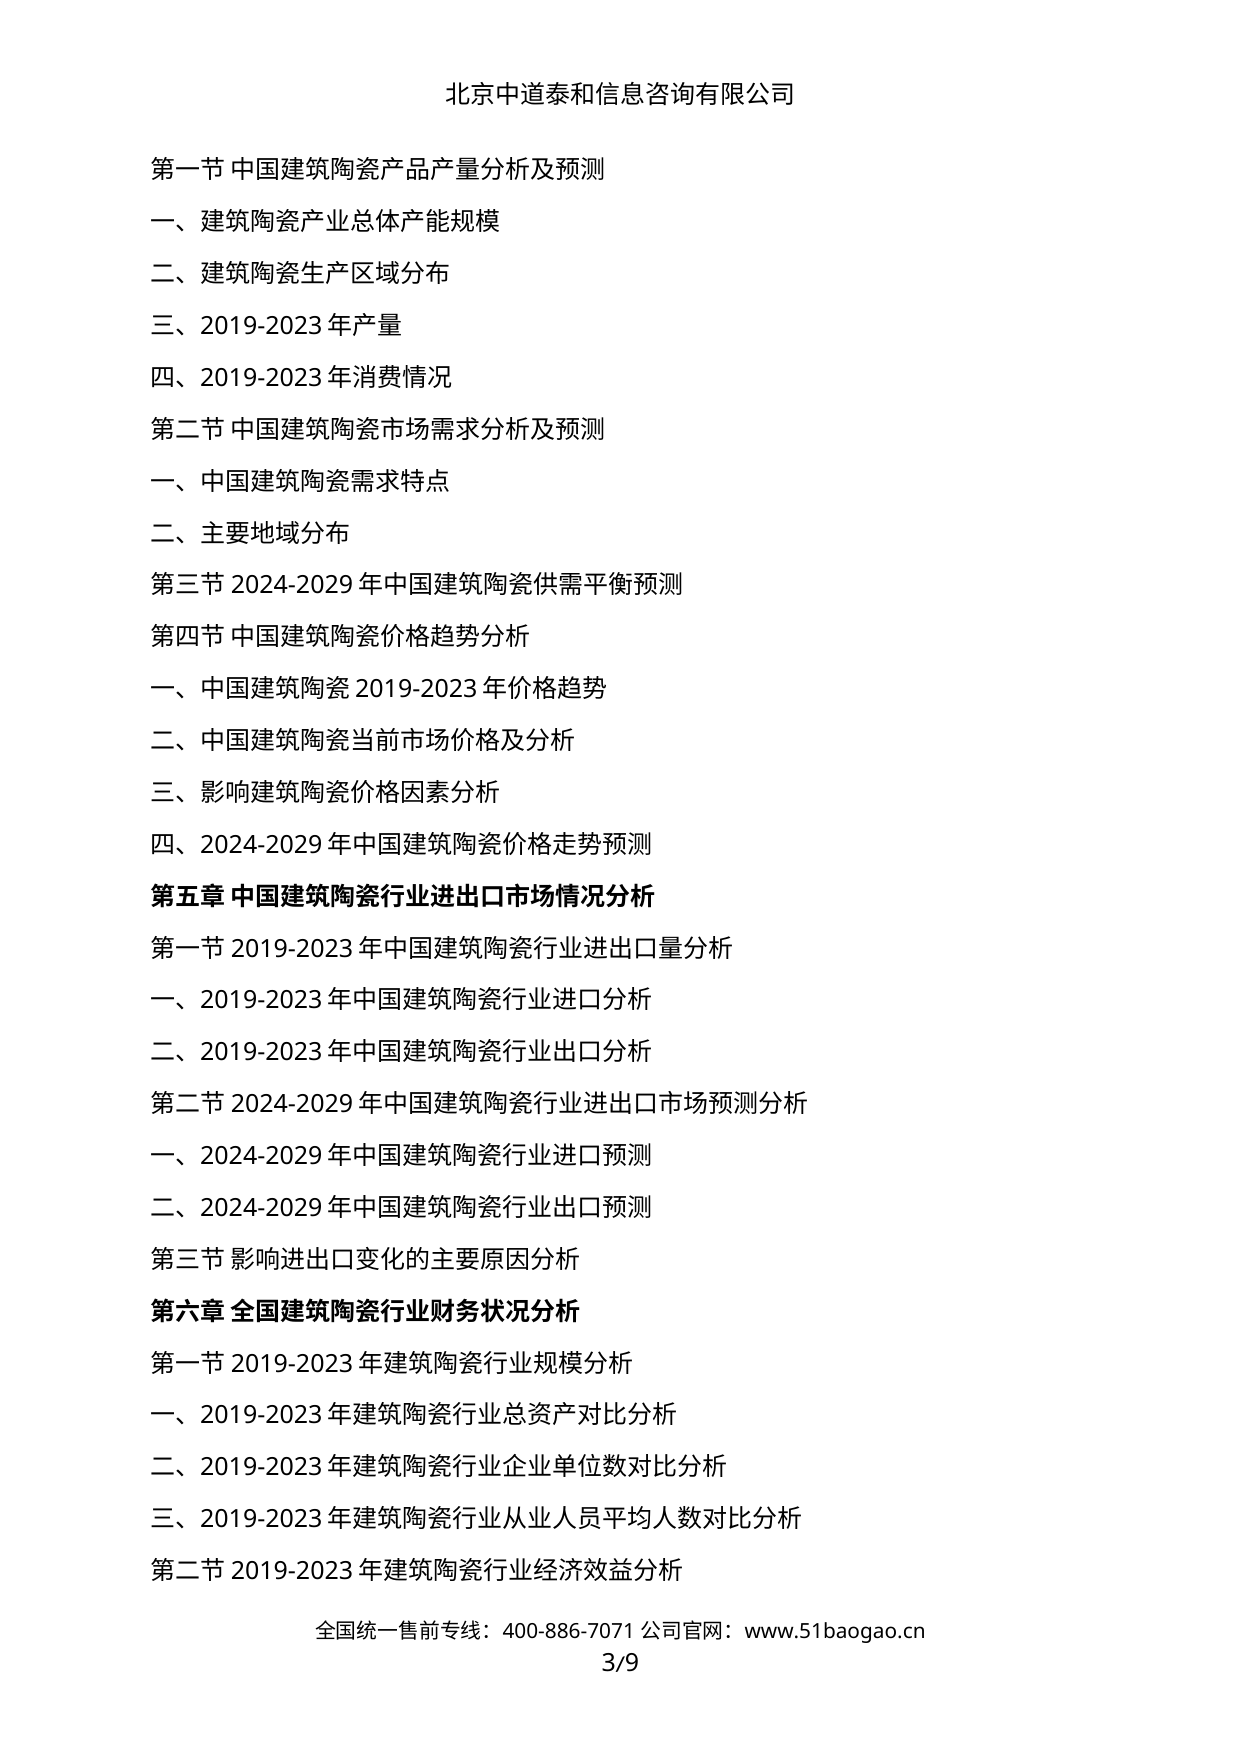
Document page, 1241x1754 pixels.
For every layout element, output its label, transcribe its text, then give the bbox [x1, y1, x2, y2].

text 三、2019-2023年建筑陶瓷行业从业人员平均人数对比分析 [150, 1499, 1090, 1535]
text 第一节 2019-2023年中国建筑陶瓷行业进出口量分析 [150, 928, 1090, 964]
text 第三节 2024-2029年中国建筑陶瓷供需平衡预测 [150, 565, 1090, 601]
text 一、2019-2023年建筑陶瓷行业总资产对比分析 [150, 1395, 1090, 1431]
text 二、中国建筑陶瓷当前市场价格及分析 [150, 721, 1090, 757]
text 一、中国建筑陶瓷2019-2023年价格趋势 [150, 669, 1090, 705]
text 第二节 中国建筑陶瓷市场需求分析及预测 [150, 409, 1090, 446]
text 第三节 影响进出口变化的主要原因分析 [150, 1239, 1090, 1276]
text 二、建筑陶瓷生产区域分布 [150, 254, 1090, 290]
text 三、影响建筑陶瓷价格因素分析 [150, 772, 1090, 809]
text 一、建筑陶瓷产业总体产能规模 [150, 202, 1090, 238]
text 第六章 全国建筑陶瓷行业财务状况分析 [150, 1291, 1090, 1327]
text 第二节 2024-2029年中国建筑陶瓷行业进出口市场预测分析 [150, 1084, 1090, 1120]
text 第一节 2019-2023年建筑陶瓷行业规模分析 [150, 1343, 1090, 1379]
text 二、主要地域分布 [150, 513, 1090, 549]
text 四、2024-2029年中国建筑陶瓷价格走势预测 [150, 824, 1090, 861]
text 二、2019-2023年建筑陶瓷行业企业单位数对比分析 [150, 1447, 1090, 1483]
text 一、中国建筑陶瓷需求特点 [150, 461, 1090, 497]
text 第二节 2019-2023年建筑陶瓷行业经济效益分析 [150, 1551, 1090, 1587]
text 一、2019-2023年中国建筑陶瓷行业进口分析 [150, 980, 1090, 1016]
text 三、2019-2023年产量 [150, 306, 1090, 342]
text 第四节 中国建筑陶瓷价格趋势分析 [150, 617, 1090, 653]
text 一、2024-2029年中国建筑陶瓷行业进口预测 [150, 1136, 1090, 1172]
text 二、2019-2023年中国建筑陶瓷行业出口分析 [150, 1032, 1090, 1068]
text 第一节 中国建筑陶瓷产品产量分析及预测 [150, 150, 1090, 186]
text 四、2019-2023年消费情况 [150, 357, 1090, 394]
text 二、2024-2029年中国建筑陶瓷行业出口预测 [150, 1187, 1090, 1224]
text 第五章 中国建筑陶瓷行业进出口市场情况分析 [150, 876, 1090, 912]
